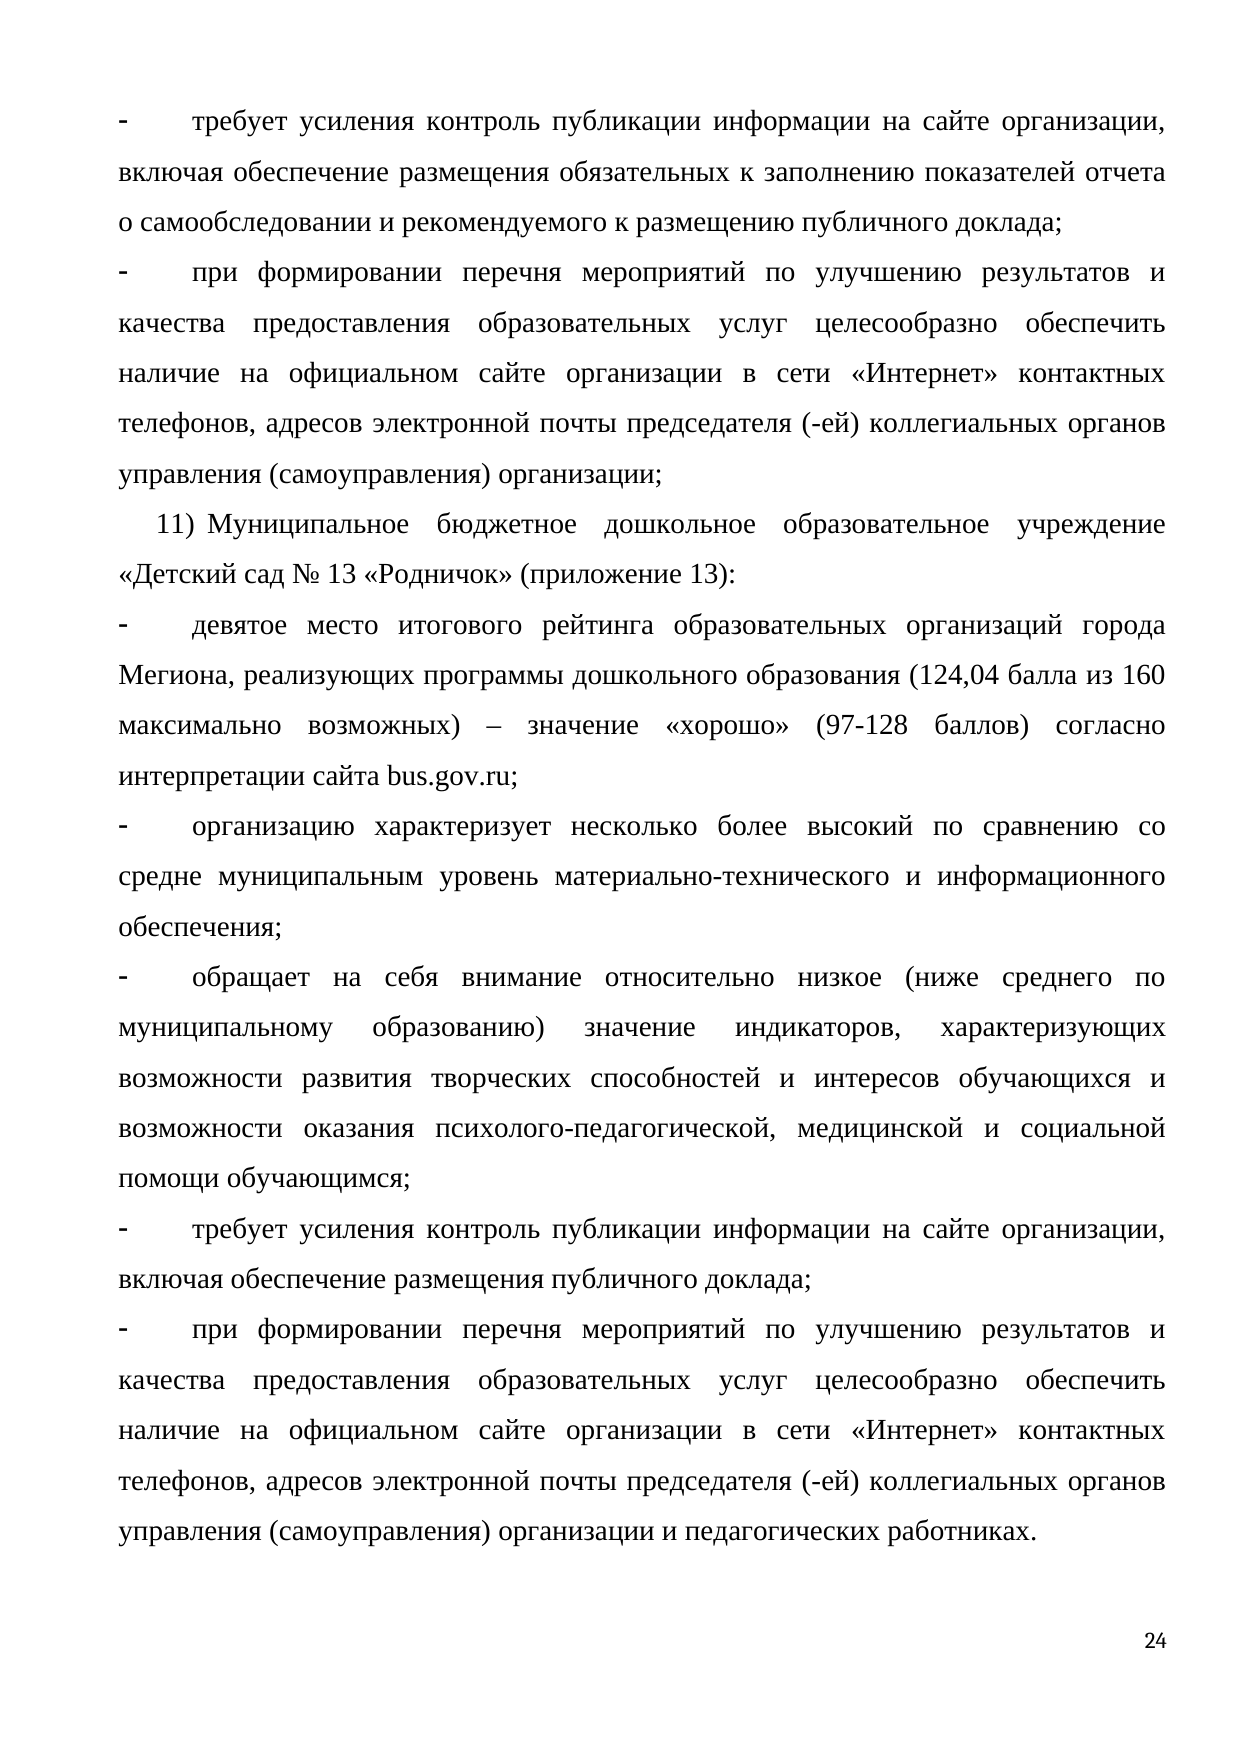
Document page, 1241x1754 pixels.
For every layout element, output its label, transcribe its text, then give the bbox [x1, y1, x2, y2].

list требует усиления контроль публикации информации на сайте организации, включая обеспечение размещения публичного доклада; [118, 1211, 1167, 1295]
list Муниципальное бюджетное дошкольное образовательное учреждение «Детский сад № 13 «Родничок» (приложение 13): [118, 506, 1167, 590]
list обращает на себя внимание относительно низкое (ниже среднего по муниципальному образованию) значение индикаторов, характеризующих возможности развития творческих способностей и интересов обучающихся и возможности оказания психолого-педагогической, медицинской и социальной помощи обучающимся; [118, 959, 1167, 1194]
list организацию характеризует несколько более высокий по сравнению со средне муниципальным уровень материально-технического и информационного обеспечения; [118, 808, 1167, 942]
list требует усиления контроль публикации информации на сайте организации, включая обеспечение размещения обязательных к заполнению показателей отчета о самообследовании и рекомендуемого к размещению публичного доклада; [118, 103, 1167, 238]
list девятое место итогового рейтинга образовательных организаций города Мегиона, реализующих программы дошкольного образования (124,04 балла из 160 максимально возможных) – значение «хорошо» (97-128 баллов) согласно интерпретации сайта bus.gov.ru; [118, 607, 1167, 791]
list при формировании перечня мероприятий по улучшению результатов и качества предоставления образовательных услуг целесообразно обеспечить наличие на официальном сайте организации в сети «Интернет» контактных телефонов, адресов электронной почты председателя (-ей) коллегиальных органов управления (самоуправления) организации; [118, 254, 1167, 489]
list при формировании перечня мероприятий по улучшению результатов и качества предоставления образовательных услуг целесообразно обеспечить наличие на официальном сайте организации в сети «Интернет» контактных телефонов, адресов электронной почты председателя (-ей) коллегиальных органов управления (самоуправления) организации и педагогических работниках. [118, 1312, 1167, 1546]
